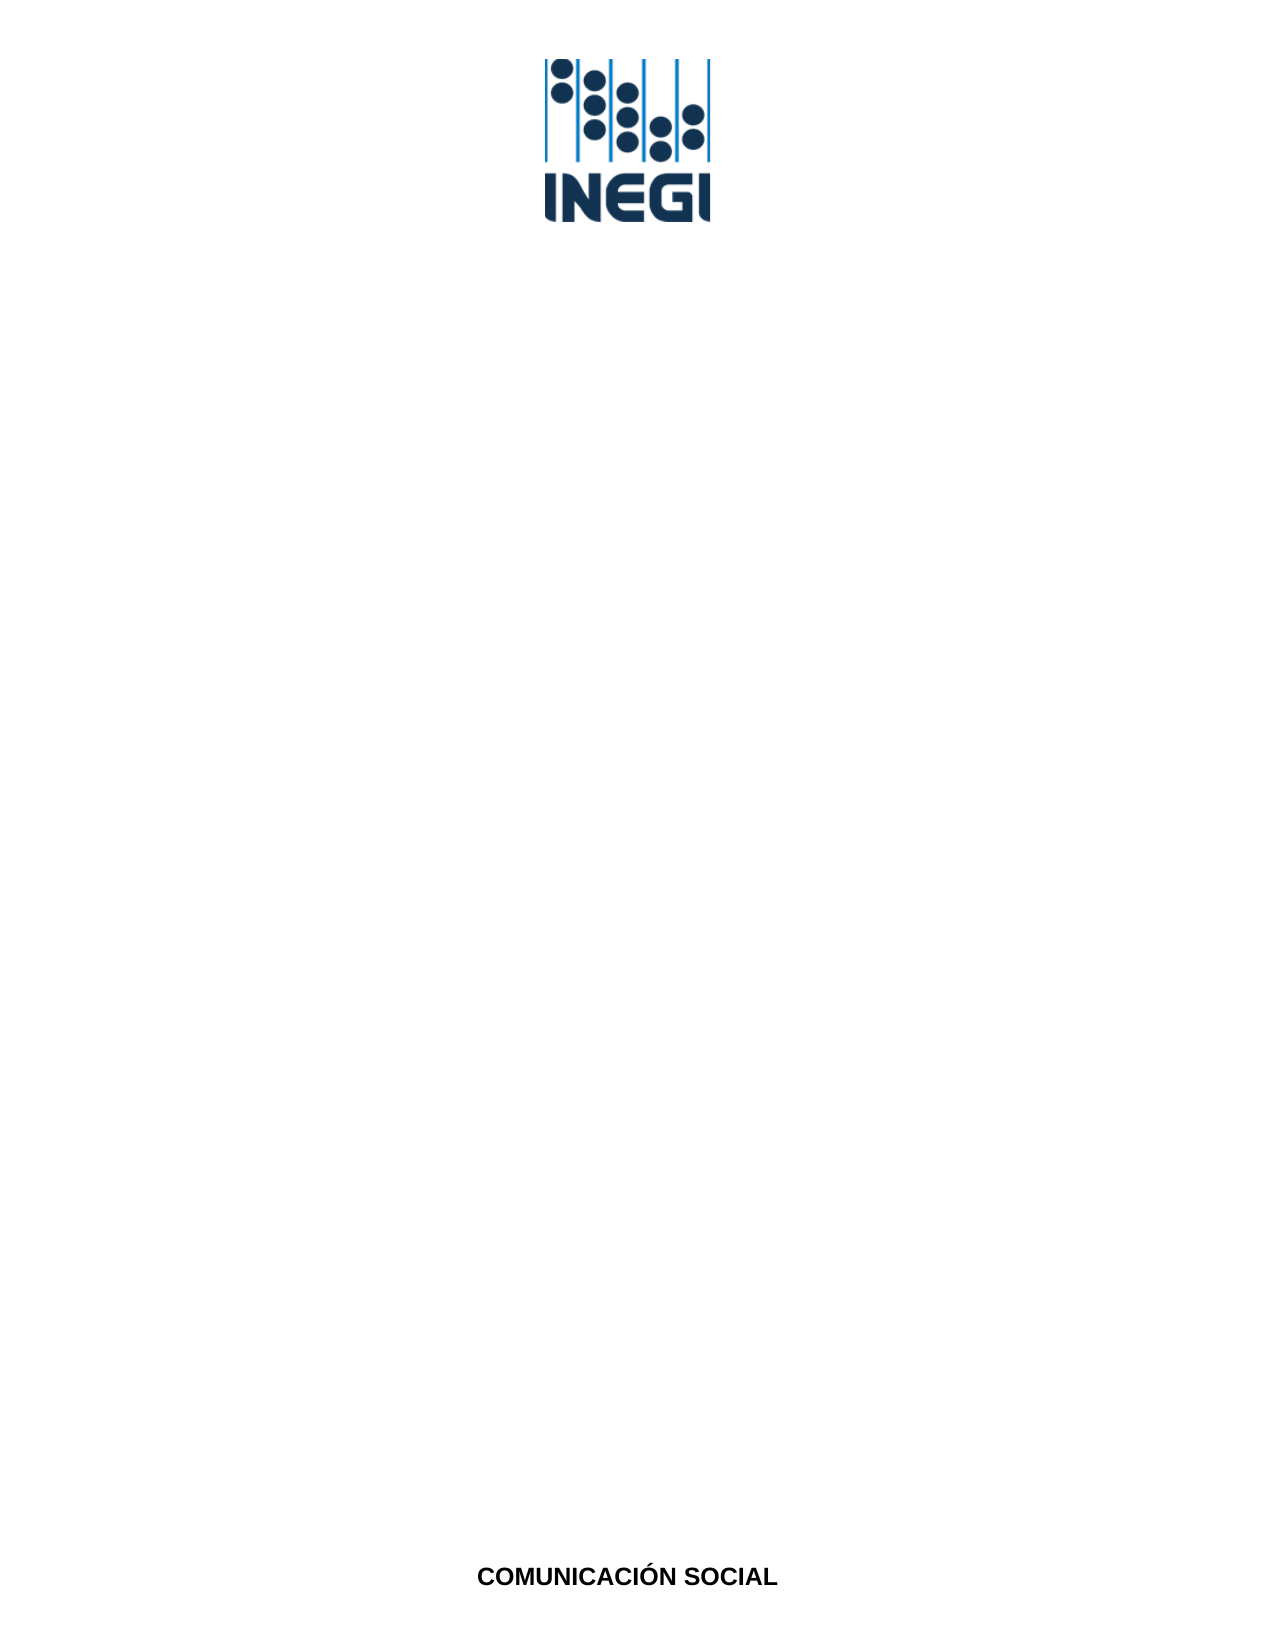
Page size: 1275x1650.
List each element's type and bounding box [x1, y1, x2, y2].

picture [545, 59, 711, 222]
